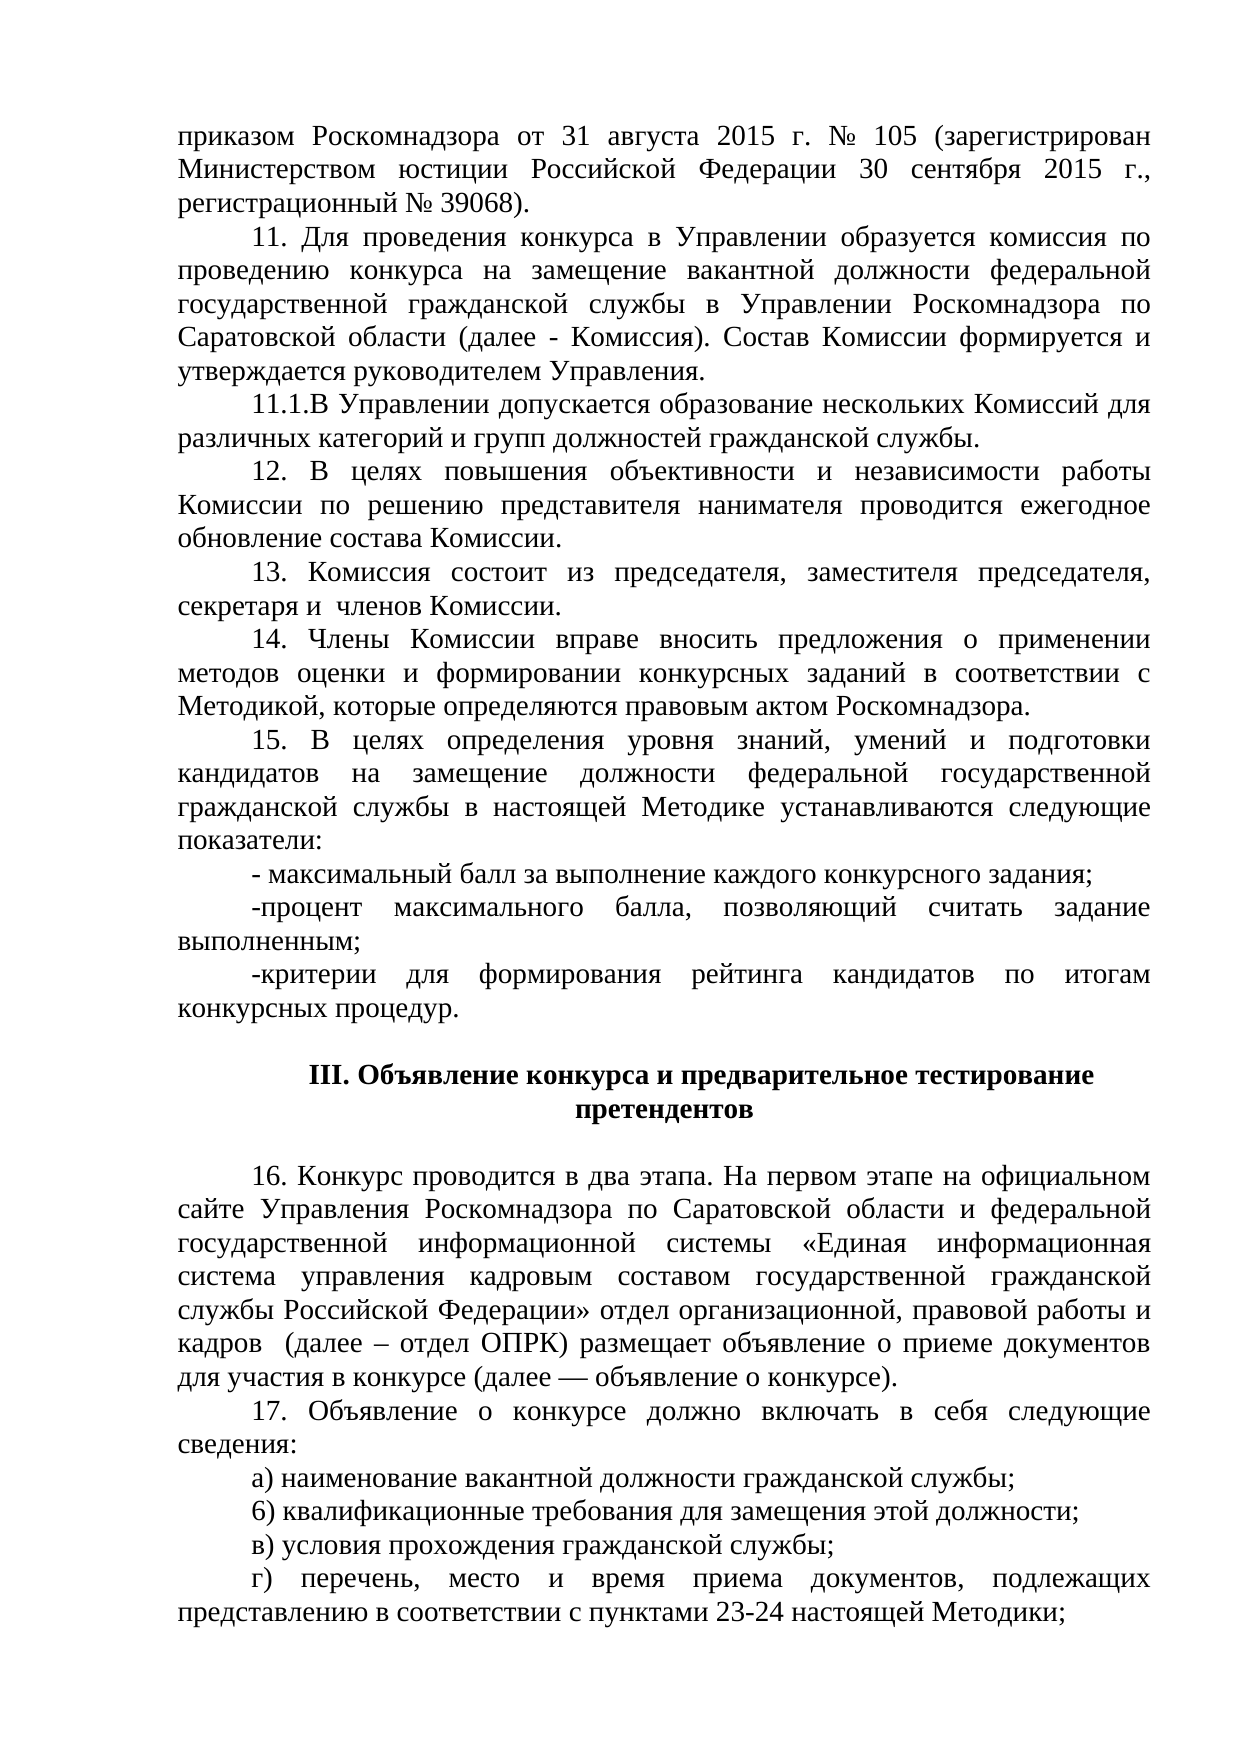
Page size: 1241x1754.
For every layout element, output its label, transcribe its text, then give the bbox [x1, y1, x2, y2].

text -критерии для формирования рейтинга кандидатов по итогам конкурсных процедур. [177, 957, 1152, 1024]
text III. Объявление конкурса и предварительное тестирование претендентов [177, 1057, 1152, 1124]
text 12. В целях повышения объективности и независимости работы Комиссии по решению представителя нанимателя проводится ежегодное обновление состава Комиссии. [177, 453, 1152, 554]
text в) условия прохождения гражданской службы; [177, 1527, 1152, 1560]
text 11. Для проведения конкурса в Управлении образуется комиссия по проведению конкурса на замещение вакантной должности федеральной государственной гражданской службы в Управлении Роскомнадзора по Саратовской области (далее - Комиссия). Состав Комиссии формируется и утверждается руководителем Управления. [177, 219, 1152, 386]
text 6) квалификационные требования для замещения этой должности; [177, 1493, 1152, 1527]
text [177, 118, 1152, 219]
text 15. В целях определения уровня знаний, умений и подготовки кандидатов на замещение должности федеральной государственной гражданской службы в настоящей Методике устанавливаются следующие показатели: [177, 722, 1152, 856]
text г) перечень, место и время приема документов, подлежащих представлению в соответствии с пунктами 23-24 настоящей Методики; [177, 1560, 1152, 1627]
text 13. Комиссия состоит из председателя, заместителя председателя, секретаря и членов Комиссии. [177, 554, 1152, 621]
text -процент максимального балла, позволяющий считать задание выполненным; [177, 889, 1152, 957]
text 16. Конкурс проводится в два этапа. На первом этапе на официальном сайте Управления Роскомнадзора по Саратовской области и федеральной государственной информационной системы «Единая информационная система управления кадровым составом государственной гражданской службы Российской Федерации» отдел организационной, правовой работы и кадров (далее – отдел ОПРК) размещает объявление о приеме документов для участия в конкурсе (далее — объявление о конкурсе). [177, 1158, 1152, 1393]
text 14. Члены Комиссии вправе вносить предложения о применении методов оценки и формировании конкурсных заданий в соответствии с Методикой, которые определяются правовым актом Роскомнадзора. [177, 621, 1152, 722]
text - максимальный балл за выполнение каждого конкурсного задания; [177, 856, 1152, 889]
text 11.1.В Управлении допускается образование нескольких Комиссий для различных категорий и групп должностей гражданской службы. [177, 386, 1152, 453]
text 17. Объявление о конкурсе должно включать в себя следующие сведения: [177, 1393, 1152, 1460]
text а) наименование вакантной должности гражданской службы; [177, 1460, 1152, 1493]
